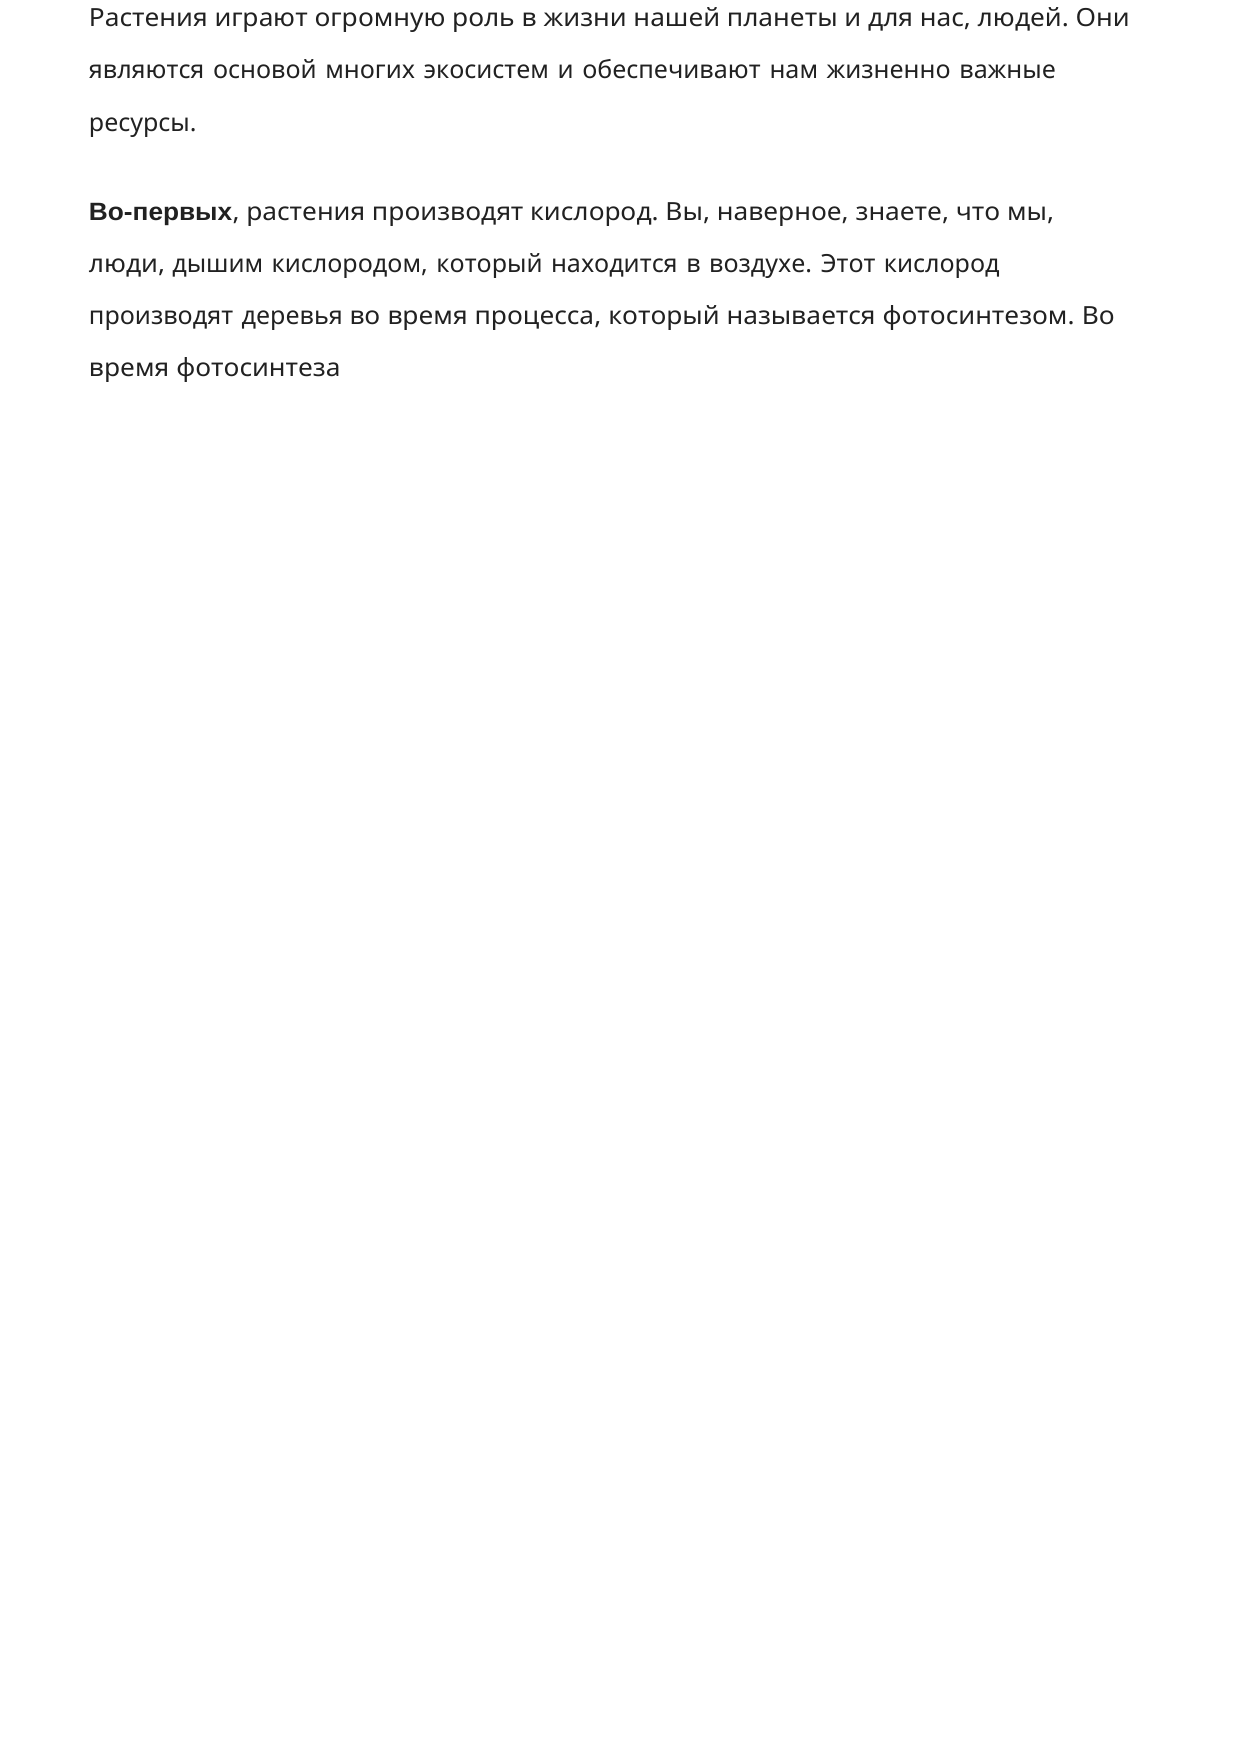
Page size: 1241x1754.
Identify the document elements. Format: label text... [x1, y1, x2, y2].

text Во-первых, растения производят кислород. Вы, наверное, знаете, что мы, люди, дышим кислородом, который находится в воздухе. Этот кислород производят деревья во время процесса, который называется фотосинтезом. Во время фотосинтеза [89, 194, 1133, 384]
text Растения играют огромную роль в жизни нашей планеты и для нас, людей. Они являются основой многих экосистем и обеспечивают нам жизненно важные ресурсы. [89, 0, 1168, 138]
